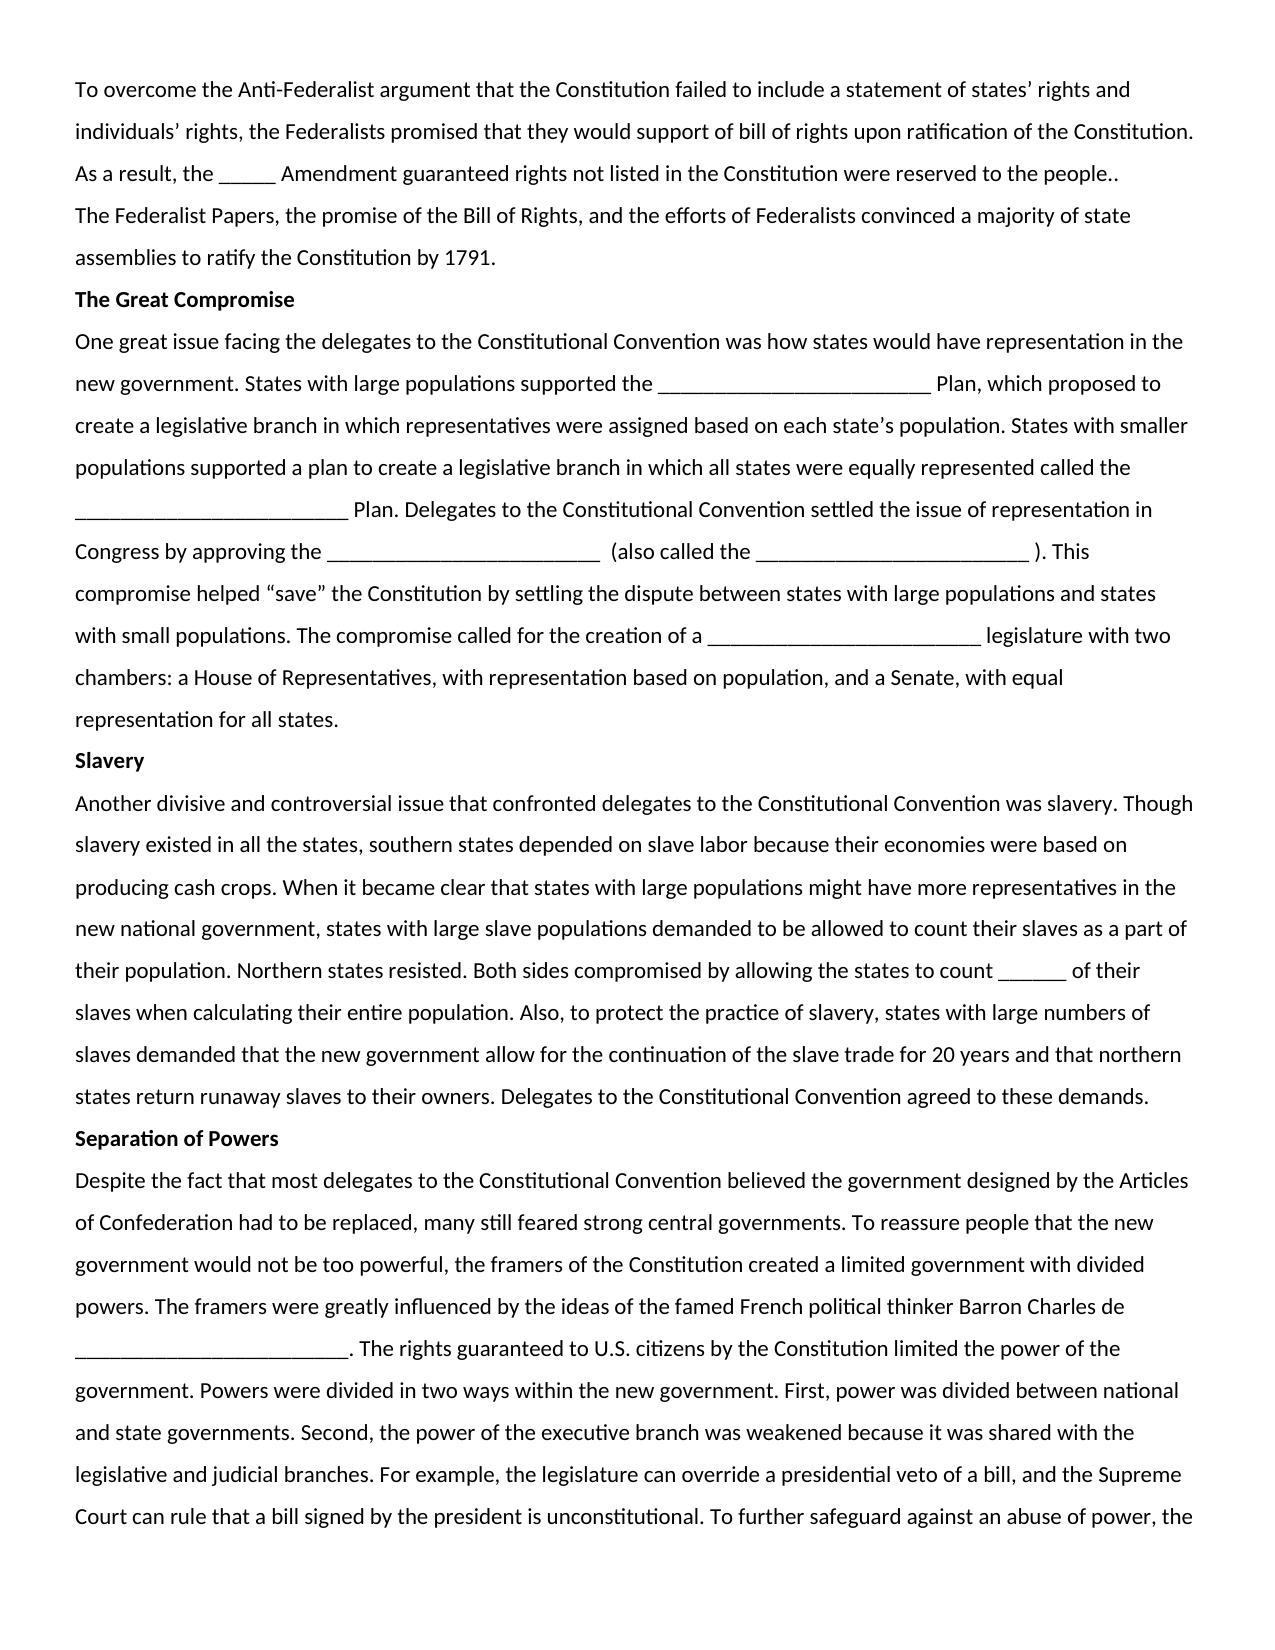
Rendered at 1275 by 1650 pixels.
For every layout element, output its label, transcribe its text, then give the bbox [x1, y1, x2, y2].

text Separation of Powers [75, 1124, 1200, 1152]
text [75, 1166, 1200, 1530]
text Slavery [75, 747, 1200, 775]
text The Great Compromise [75, 285, 1200, 313]
text To overcome the Anti-Federalist argument that the Constitution failed to include a statement of states’ rights and individuals’ rights, the Federalists promised that they would support of bill of rights upon ratification of the Constitution. As a result, the _____ Amendment guaranteed rights not listed in the Constitution were reserved to the people.. [75, 75, 1200, 187]
text One great issue facing the delegates to the Constitutional Convention was how states would have representation in the new government. States with large populations supported the ________________________ Plan, which proposed to create a legislative branch in which representatives were assigned based on each state’s population. States with smaller populations supported a plan to create a legislative branch in which all states were equally represented called the ________________________ Plan. Delegates to the Constitutional Convention settled the issue of representation in Congress by approving the ________________________ (also called the ________________________ ). This compromise helped “save” the Constitution by settling the dispute between states with large populations and states with small populations. The compromise called for the creation of a ________________________ legislature with two chambers: a House of Representatives, with representation based on population, and a Senate, with equal representation for all states. [75, 327, 1200, 733]
text Another divisive and controversial issue that confronted delegates to the Constitutional Convention was slavery. Though slavery existed in all the states, southern states depended on slave labor because their economies were based on producing cash crops. When it became clear that states with large populations might have more representatives in the new national government, states with large slave populations demanded to be allowed to count their slaves as a part of their population. Northern states resisted. Both sides compromised by allowing the states to count ______ of their slaves when calculating their entire population. Also, to protect the practice of slavery, states with large numbers of slaves demanded that the new government allow for the continuation of the slave trade for 20 years and that northern states return runaway slaves to their owners. Delegates to the Constitutional Convention agreed to these demands. [75, 789, 1200, 1111]
text The Federalist Papers, the promise of the Bill of Rights, and the efforts of Federalists convinced a majority of state assemblies to ratify the Constitution by 1791. [75, 201, 1200, 271]
